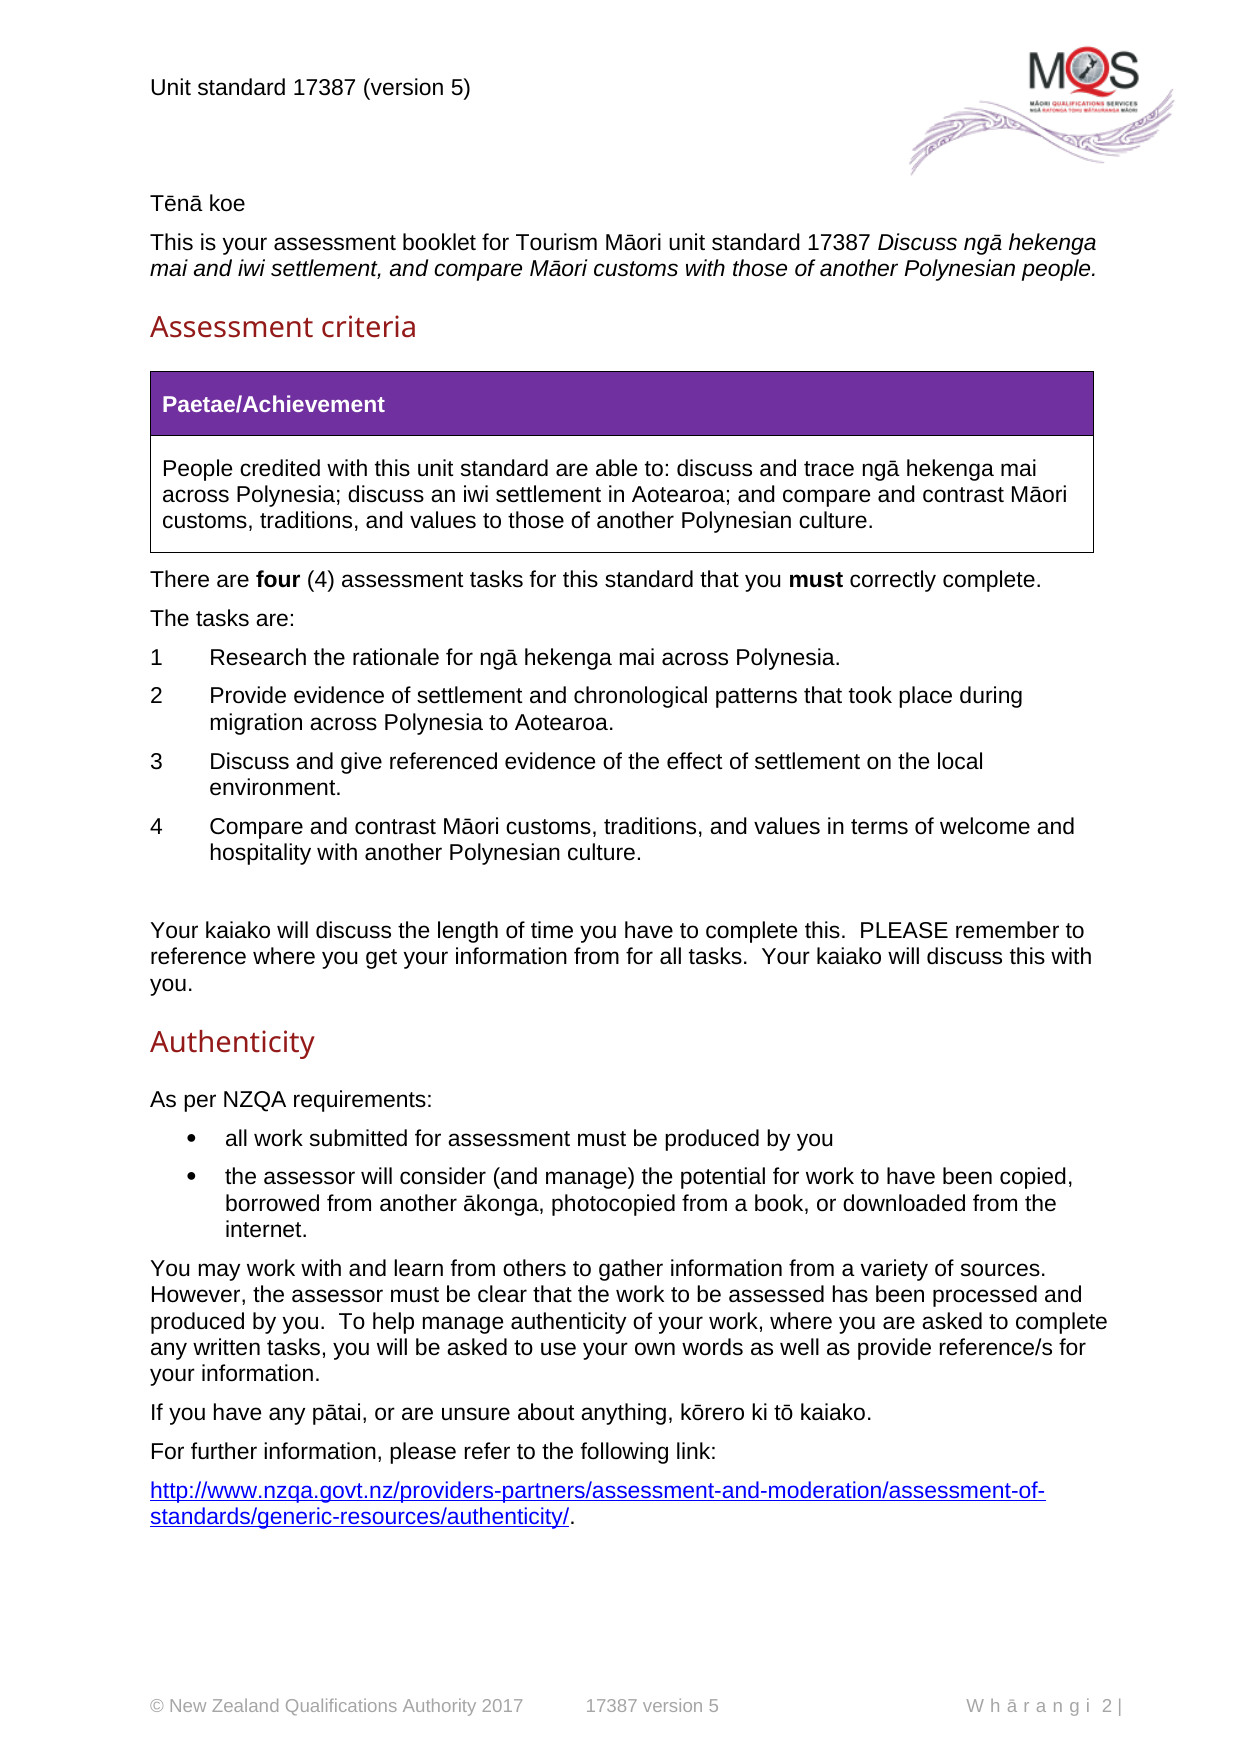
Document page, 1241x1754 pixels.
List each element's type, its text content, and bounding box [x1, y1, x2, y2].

table_cell People credited with this unit standard are able to: discuss and trace ngā hekenga mai across Polynesia; discuss an iwi settlement in Aotearoa; and compare and contrast Māori customs, traditions, and values to those of another Polynesian culture. [151, 436, 1093, 552]
text If you have any pātai, or are unsure about anything, kōrero ki tō kaiako. [150, 1399, 1122, 1426]
text As per NZQA requirements: [150, 1086, 1122, 1112]
list Provide evidence of settlement and chronological patterns that took place during migration across Polynesia to Aotearoa. [150, 682, 1122, 735]
text For further information, please refer to the following link: [150, 1438, 1122, 1464]
list the assessor will consider (and manage) the potential for work to have been copied, borrowed from another ākonga, photocopied from a book, or downloaded from the internet. [187, 1163, 1122, 1242]
subtitle Authenticity [150, 1021, 1122, 1061]
list Compare and contrast Māori customs, traditions, and values in terms of welcome and hospitality with another Polynesian culture. [150, 813, 1122, 866]
subtitle There are four (4) assessment tasks for this standard that you must correctly complete. [150, 566, 1122, 592]
text The tasks are: [150, 605, 1122, 631]
text http://www.nzqa.govt.nz/providers-partners/assessment-and-moderation/assessment-of-standards/generic-resources/authenticity/. [150, 1477, 1122, 1529]
text This is your assessment booklet for Tourism Māori unit standard 17387 Discuss ngā hekenga mai and iwi settlement, and compare Māori customs with those of another Polynesian people. [150, 229, 1122, 281]
text Tēnā koe [150, 190, 1122, 216]
list Discuss and give referenced evidence of the effect of settlement on the local environment. [150, 748, 1122, 800]
table_header Paetae/Achievement [151, 372, 1093, 435]
subtitle Your kaiako will discuss the length of time you have to complete this. PLEASE remember to reference where you get your information from for all tasks. Your kaiako will discuss this with you. [150, 917, 1122, 996]
list all work submitted for assessment must be produced by you [187, 1124, 1122, 1151]
list Research the rationale for ngā hekenga mai across Polynesia. [150, 643, 1122, 670]
subtitle Assessment criteria [150, 306, 1122, 346]
text You may work with and learn from others to gather information from a variety of sources. However, the assessor must be clear that the work to be assessed has been processed and produced by you. To help manage authenticity of your work, where you are asked to complete any written tasks, you will be asked to use your own words as well as provide reference/s for your information. [150, 1255, 1122, 1387]
